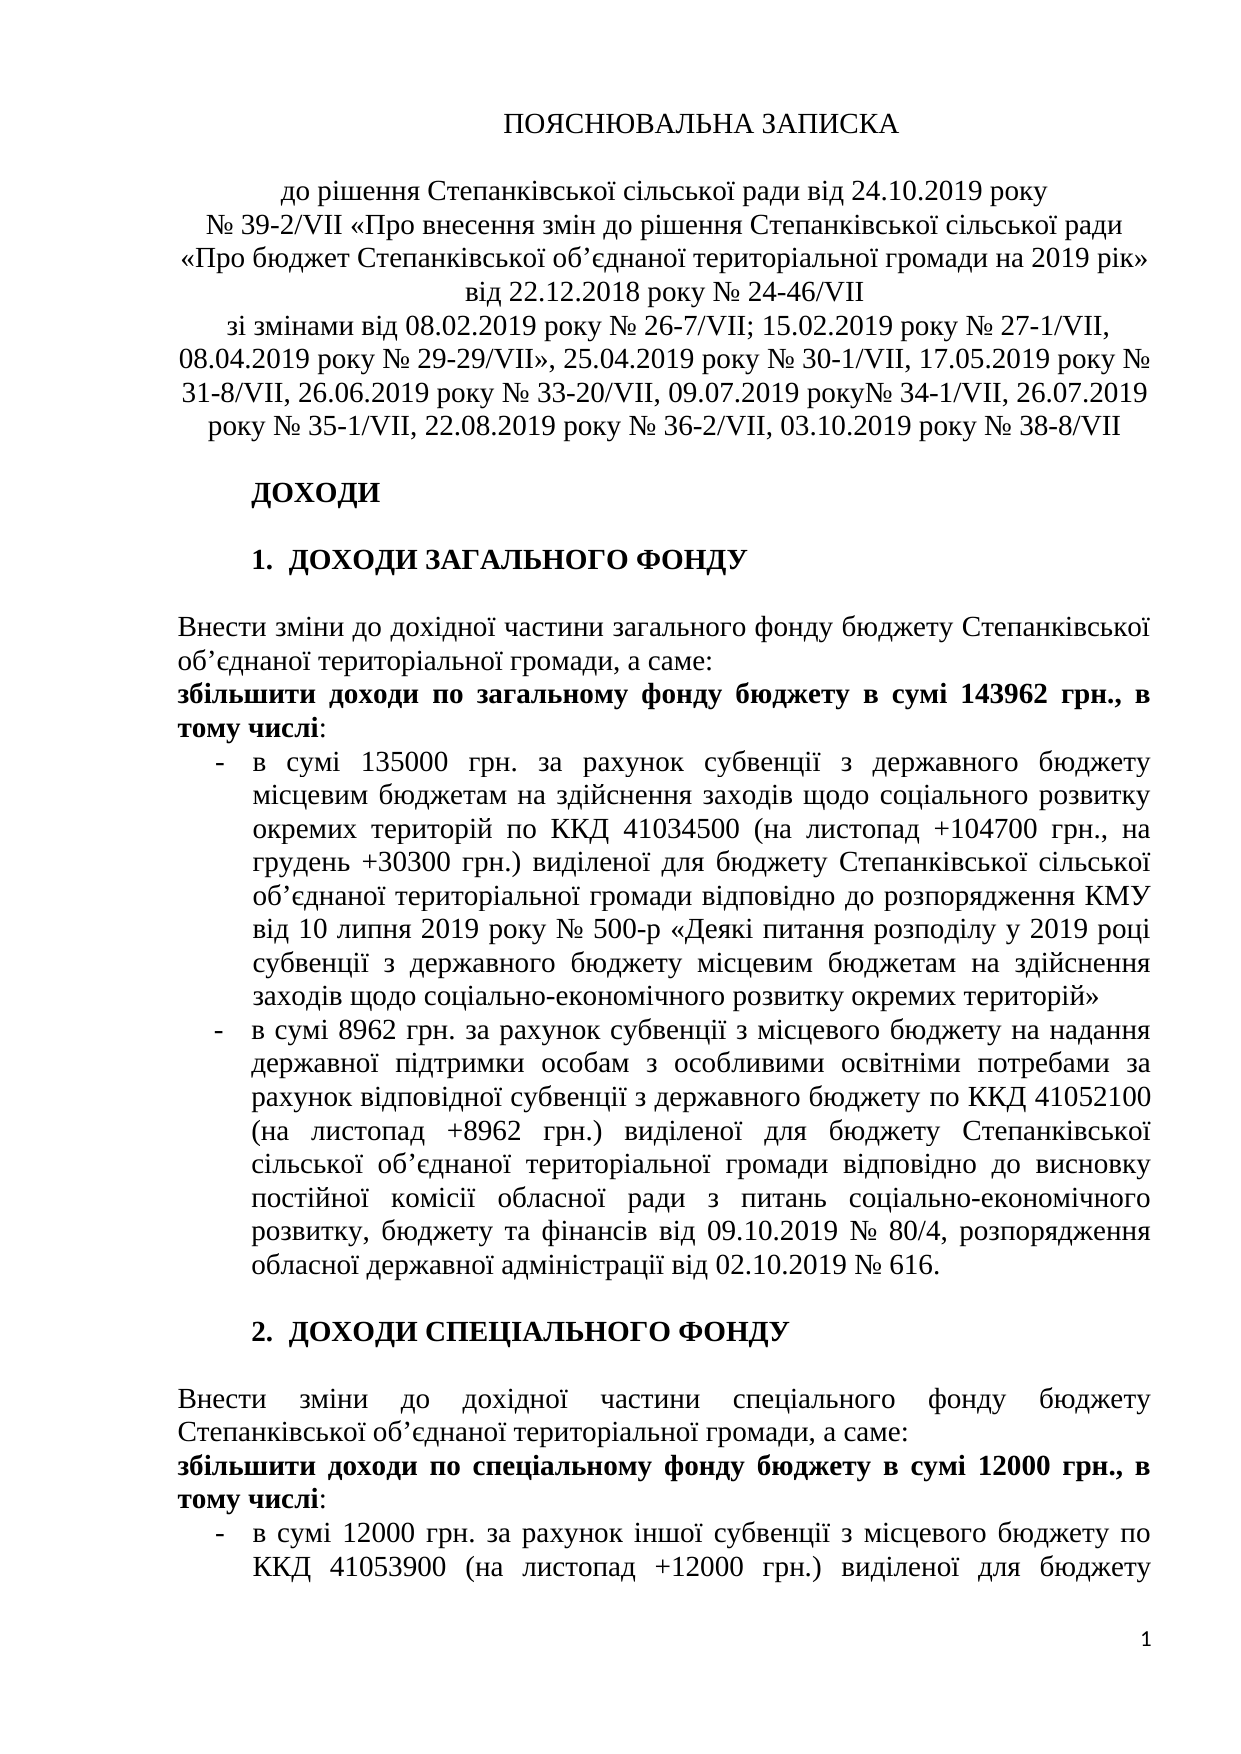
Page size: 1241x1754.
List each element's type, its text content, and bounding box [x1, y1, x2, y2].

list в сумі 8962 грн. за рахунок субвенції з місцевого бюджету на надання державної підтримки особам з особливими освітніми потребами за рахунок відповідної субвенції з державного бюджету по ККД 41052100 (на листопад +8962 грн.) виділеної для бюджету Степанківської сільської об’єднаної територіальної громади відповідно до висновку постійної комісії обласної ради з питань соціально-економічного розвитку, бюджету та фінансів від 09.10.2019 № 80/4, розпорядження обласної державної адміністрації від 02.10.2019 № 616. [213, 1012, 1152, 1280]
text до рішення Степанківської сільської ради від 24.10.2019 року [177, 173, 1152, 207]
text збільшити доходи по спеціальному фонду бюджету в сумі 12000 грн., в тому числі: [177, 1448, 1152, 1515]
list в сумі 135000 грн. за рахунок субвенції з державного бюджету місцевим бюджетам на здійснення заходів щодо соціального розвитку окремих територій по ККД 41034500 (на листопад +104700 грн., на грудень +30300 грн.) виділеної для бюджету Степанківської сільської об’єднаної територіальної громади відповідно до розпорядження КМУ від 10 липня 2019 року № 500-р «Деякі питання розподілу у 2019 році субвенції з державного бюджету місцевим бюджетам на здійснення заходів щодо соціально-економічного розвитку окремих територій» [215, 744, 1152, 1012]
text Внести зміни до дохідної частини спеціального фонду бюджету Степанківської об’єднаної територіальної громади, а саме: [177, 1381, 1152, 1448]
list Внести зміни до дохідної частини загального фонду бюджету Степанківської об’єднаної територіальної громади, а саме: [177, 609, 1152, 677]
list збільшити доходи по загальному фонду бюджету в сумі 143962 грн., в тому числі: [177, 677, 1152, 744]
list ДОХОДИ СПЕЦІАЛЬНОГО ФОНДУ [251, 1314, 1152, 1347]
text № 39-2/VІІ «Про внесення змін до рішення Степанківської сільської ради «Про бюджет Степанківської об’єднаної територіальної громади на 2019 рік» від 22.12.2018 року № 24-46/VІІ [177, 207, 1152, 308]
text ПОЯСНЮВАЛЬНА ЗАПИСКА [177, 106, 1152, 140]
list ДОХОДИ [251, 475, 1152, 509]
list ДОХОДИ ЗАГАЛЬНОГО ФОНДУ [251, 542, 1152, 576]
text зі змінами від 08.02.2019 року № 26-7/VІІ; 15.02.2019 року № 27-1/VІІ, 08.04.2019 року № 29-29/VІІ», 25.04.2019 року № 30-1/VІІ, 17.05.2019 року № 31-8/VІІ, 26.06.2019 року № 33-20/VІІ, 09.07.2019 року№ 34-1/VІІ, 26.07.2019 року № 35-1/VІІ, 22.08.2019 року № 36-2/VІІ, 03.10.2019 року № 38-8/VІІ [177, 308, 1152, 442]
